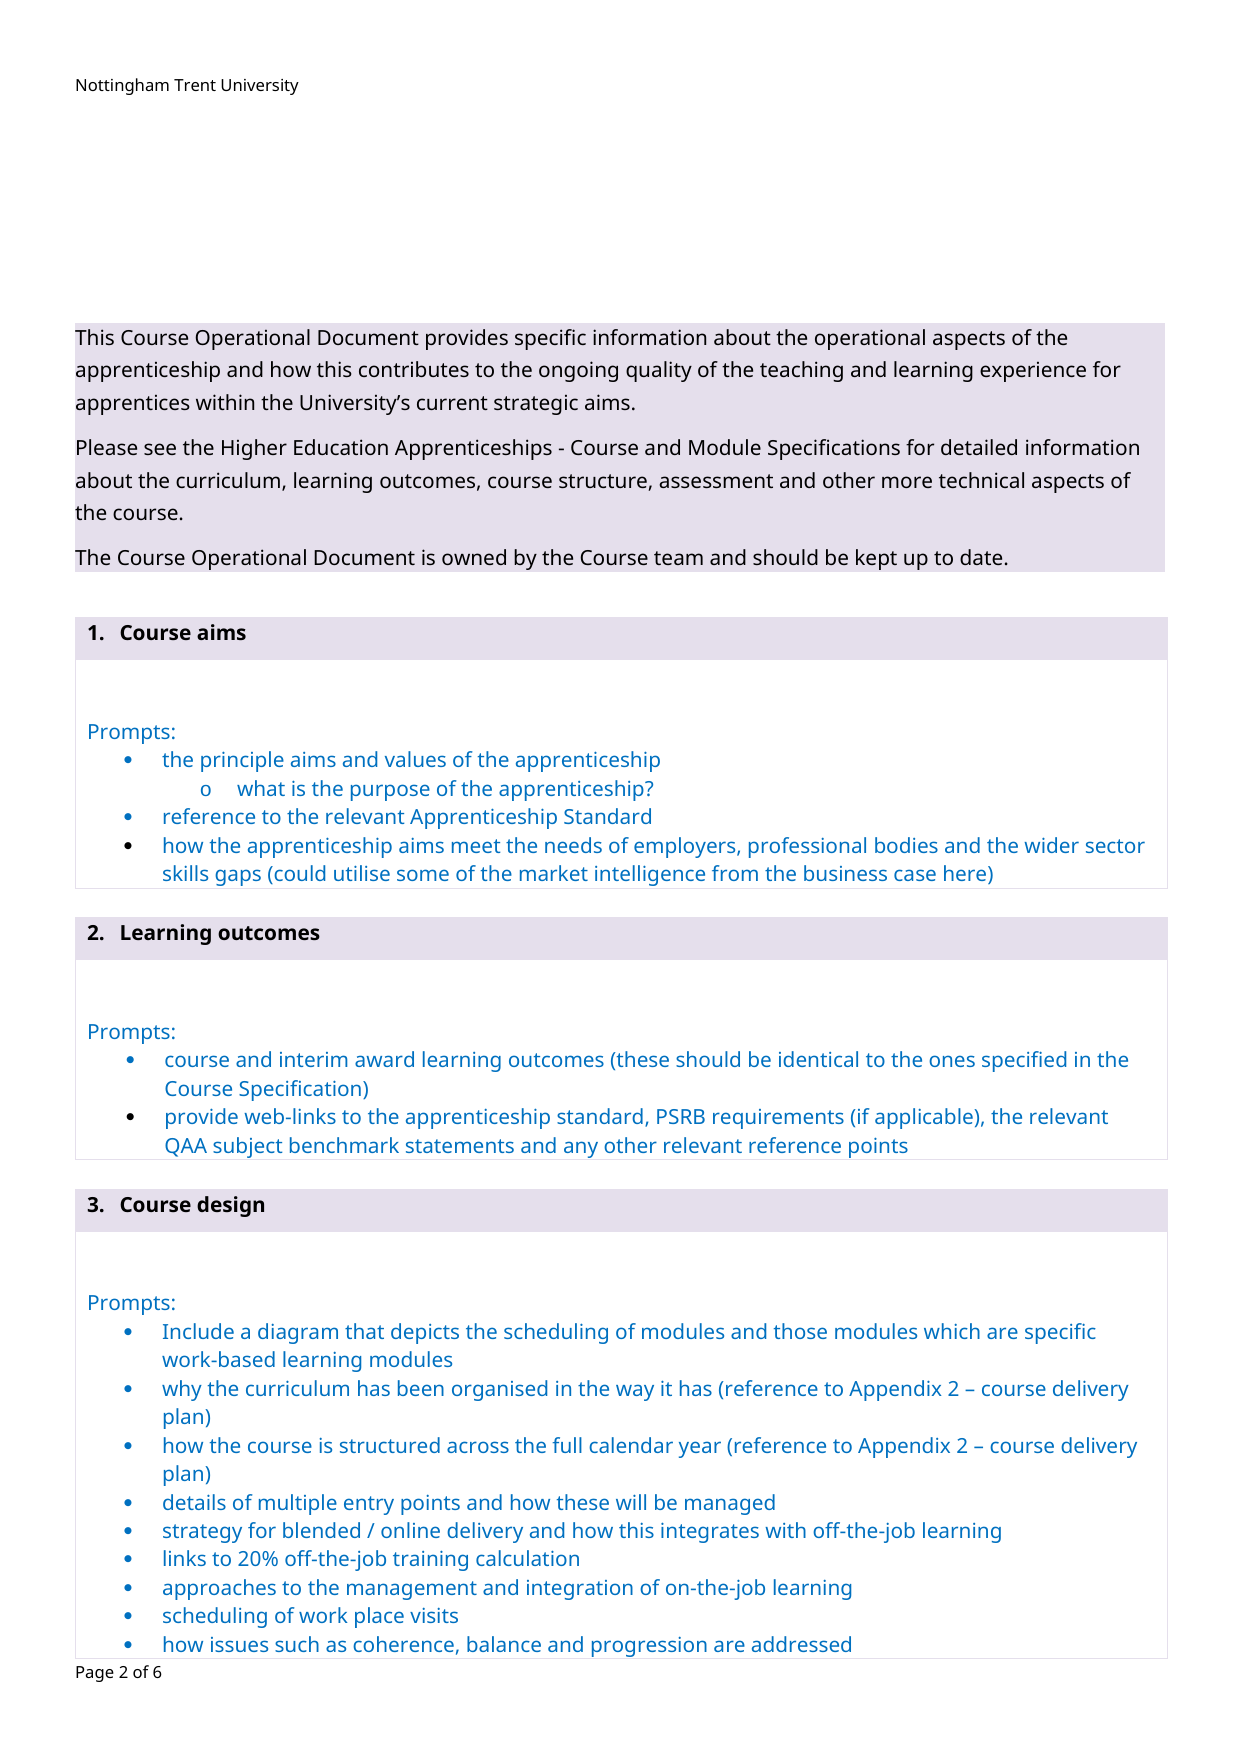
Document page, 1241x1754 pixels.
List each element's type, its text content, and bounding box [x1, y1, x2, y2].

text Please see the Higher Education Apprenticeships - Course and Module Specifications for detailed information about the curriculum, learning outcomes, course structure, assessment and other more technical aspects of the course. [75, 433, 1165, 527]
table_cell Prompts: the principle aims and values of the apprenticeship what is the purpose of the apprenticeship? reference to the relevant Apprenticeship Standard how the apprenticeship aims meet the needs of employers, professional bodies and the wider sector skills gaps (could utilise some of the market intelligence from the business case here) [76, 660, 1167, 888]
text This Course Operational Document provides specific information about the operational aspects of the apprenticeship and how this contributes to the ongoing quality of the teaching and learning experience for apprentices within the University’s current strategic aims. [75, 323, 1165, 416]
table_cell Prompts: course and interim award learning outcomes (these should be identical to the ones specified in the Course Specification) provide web-links to the apprenticeship standard, PSRB requirements (if applicable), the relevant QAA subject benchmark statements and any other relevant reference points [76, 960, 1167, 1159]
text The Course Operational Document is owned by the Course team and should be kept up to date. [75, 543, 1165, 572]
table_header Course aims [76, 618, 1167, 659]
table_header Course design [76, 1190, 1167, 1231]
table_header Learning outcomes [76, 918, 1167, 959]
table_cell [76, 1232, 1167, 1658]
